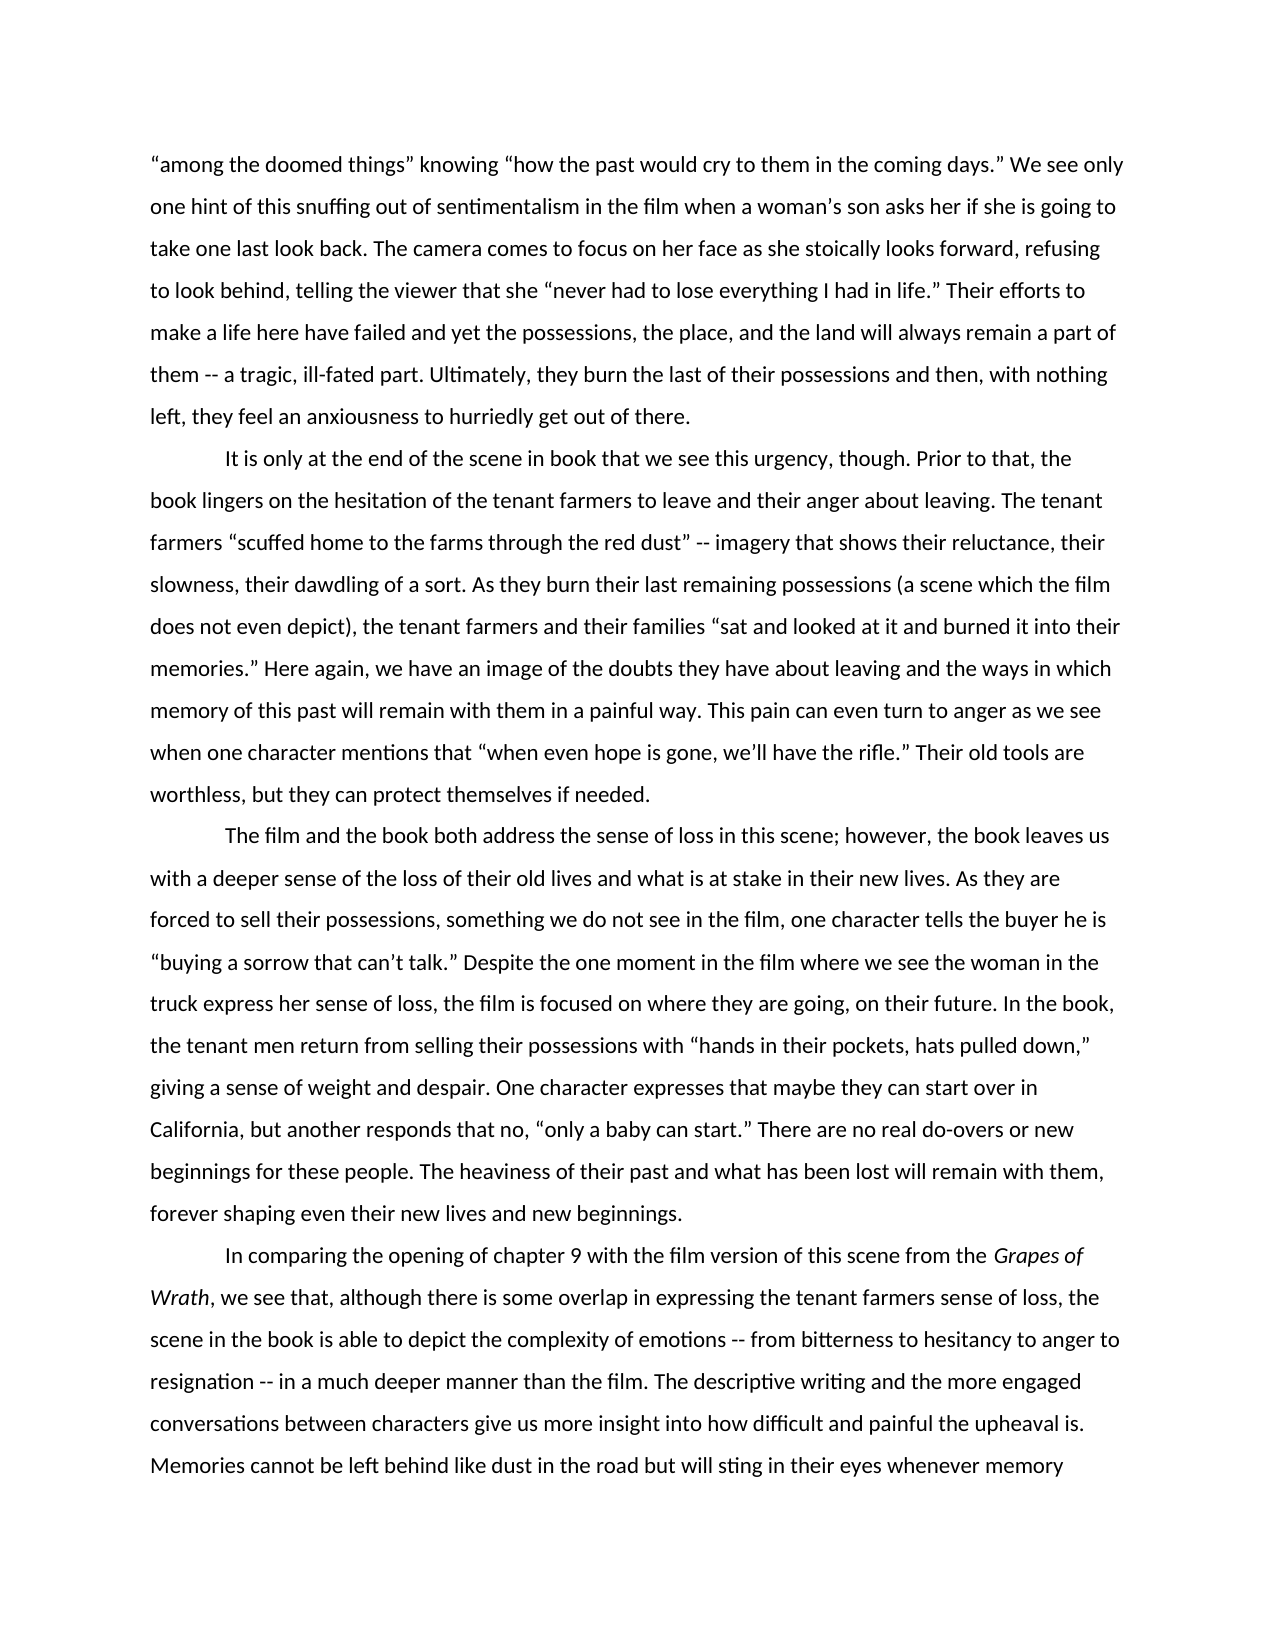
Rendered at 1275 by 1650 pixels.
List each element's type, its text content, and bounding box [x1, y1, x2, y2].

text The film and the book both address the sense of loss in this scene; however, the book leaves us with a deeper sense of the loss of their old lives and what is at stake in their new lives. As they are forced to sell their possessions, something we do not see in the film, one character tells the buyer he is “buying a sorrow that can’t talk.” Despite the one moment in the film where we see the woman in the truck express her sense of loss, the film is focused on where they are going, on their future. In the book, the tenant men return from selling their possessions with “hands in their pockets, hats pulled down,” giving a sense of weight and despair. One character expresses that maybe they can start over in California, but another responds that no, “only a baby can start.” There are no real do-overs or new beginnings for these people. The heaviness of their past and what has been lost will remain with them, forever shaping even their new lives and new beginnings. [150, 822, 1125, 1227]
text It is only at the end of the scene in book that we see this urgency, though. Prior to that, the book lingers on the hesitation of the tenant farmers to leave and their anger about leaving. The tenant farmers “scuffed home to the farms through the red dust” -- imagery that shows their reluctance, their slowness, their dawdling of a sort. As they burn their last remaining possessions (a scene which the film does not even depict), the tenant farmers and their families “sat and looked at it and burned it into their memories.” Here again, we have an image of the doubts they have about leaving and the ways in which memory of this past will remain with them in a painful way. This pain can even turn to anger as we see when one character mentions that “when even hope is gone, we’ll have the rifle.” Their old tools are worthless, but they can protect themselves if needed. [150, 444, 1125, 808]
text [150, 150, 1125, 430]
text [150, 1241, 1125, 1479]
